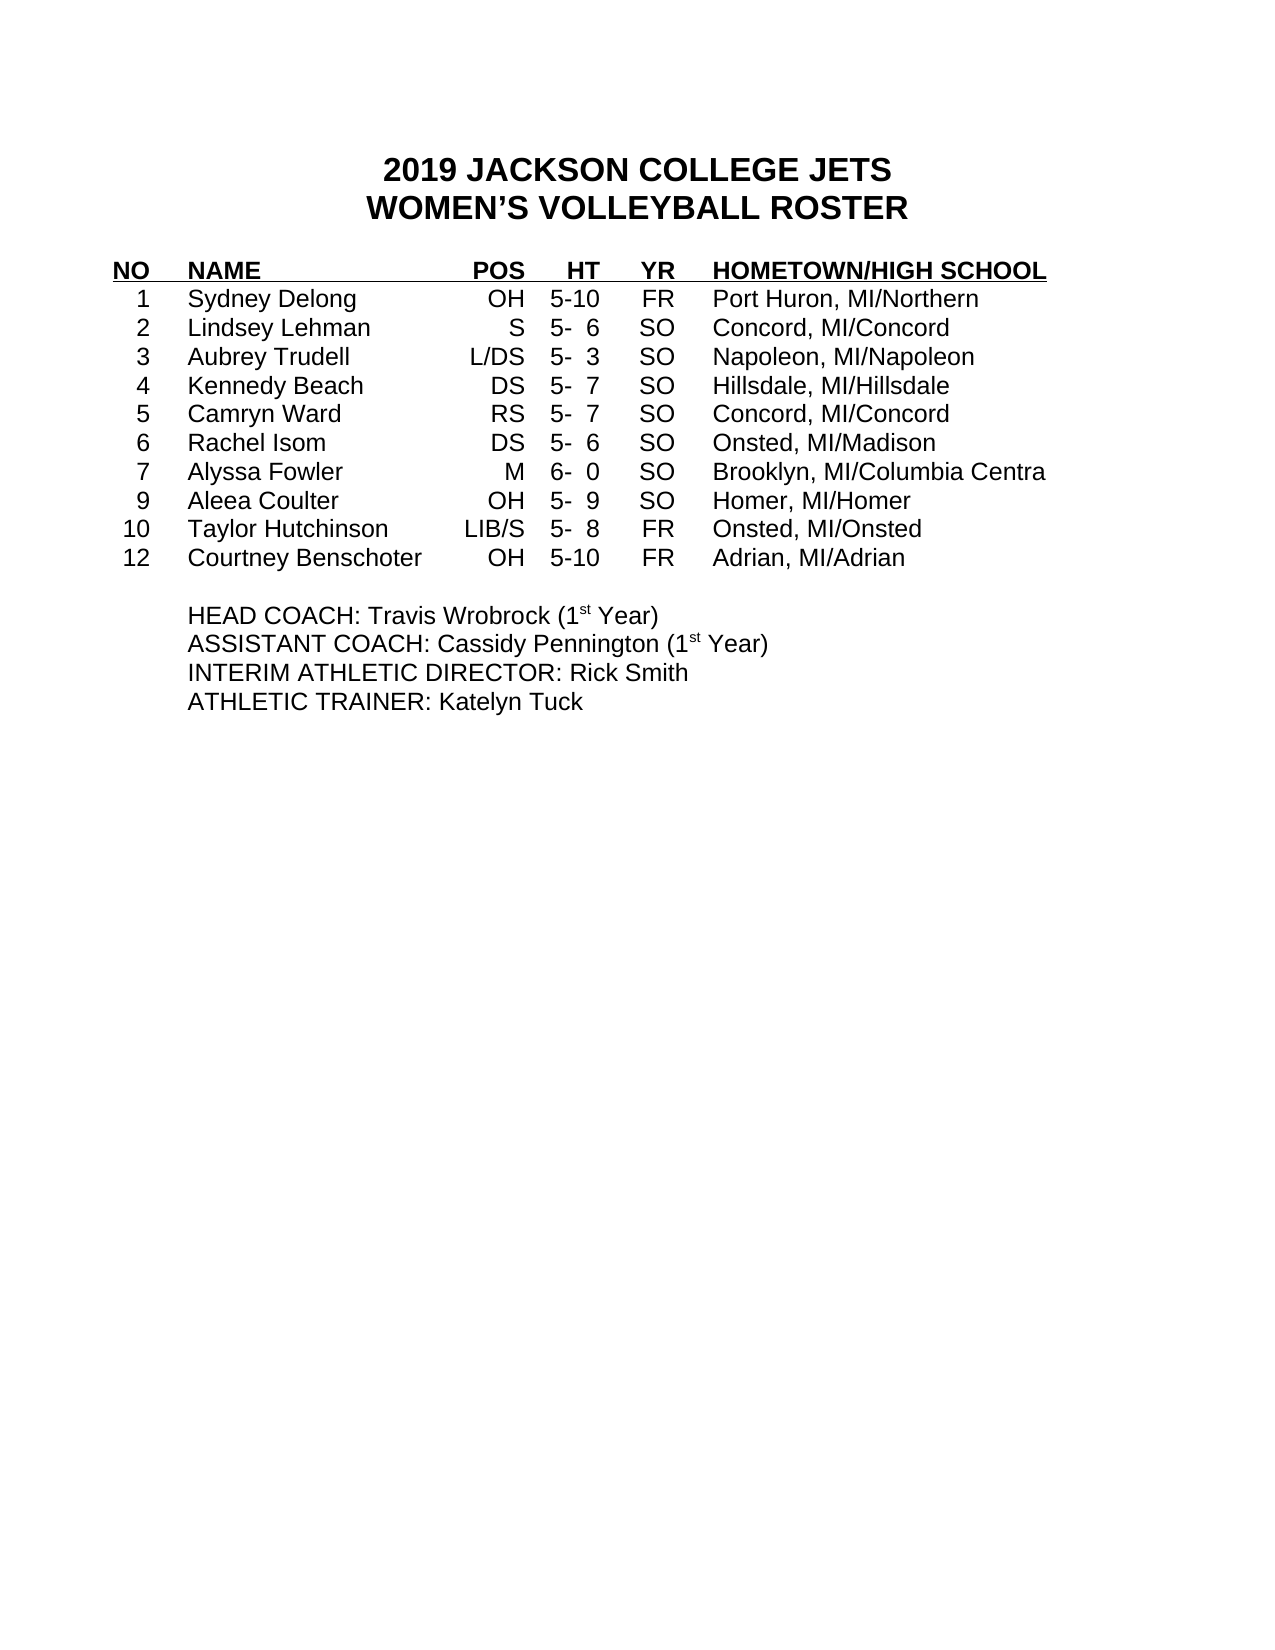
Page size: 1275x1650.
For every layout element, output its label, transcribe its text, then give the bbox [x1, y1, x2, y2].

text INTERIM ATHLETIC DIRECTOR: Rick Smith [150, 658, 1200, 687]
text 2019 JACKSON COLLEGE JETS WOMEN’S VOLLEYBALL ROSTER [75, 150, 1200, 227]
text 6 Rachel Isom DS 5- 6 SO Onsted, MI/Madison [75, 428, 1200, 457]
text 9 Aleea Coulter OH 5- 9 SO Homer, MI/Homer [75, 486, 1200, 514]
text 4 Kennedy Beach DS 5- 7 SO Hillsdale, MI/Hillsdale [75, 371, 1200, 399]
text 2 Lindsey Lehman S 5- 6 SO Concord, MI/Concord [75, 313, 1200, 342]
text 3 Aubrey Trudell L/DS 5- 3 SO Napoleon, MI/Napoleon [75, 342, 1200, 371]
text 7 Alyssa Fowler M 6- 0 SO Brooklyn, MI/Columbia Centra [75, 457, 1200, 486]
text 1 Sydney Delong OH 5-10 FR Port Huron, MI/Northern [75, 284, 1200, 313]
text 10 Taylor Hutchinson LIB/S 5- 8 FR Onsted, MI/Onsted [75, 514, 1200, 543]
text 12 Courtney Benschoter OH 5-10 FR Adrian, MI/Adrian [75, 543, 1200, 572]
text ATHLETIC TRAINER: Katelyn Tuck [150, 687, 1200, 716]
text 5 Camryn Ward RS 5- 7 SO Concord, MI/Concord [75, 399, 1200, 428]
text NO NAME POS HT YR HOMETOWN/HIGH SCHOOL [75, 256, 1200, 284]
text HEAD COACH: Travis Wrobrock (1st Year) ASSISTANT COACH: Cassidy Pennington (1st Year) [75, 601, 1200, 658]
